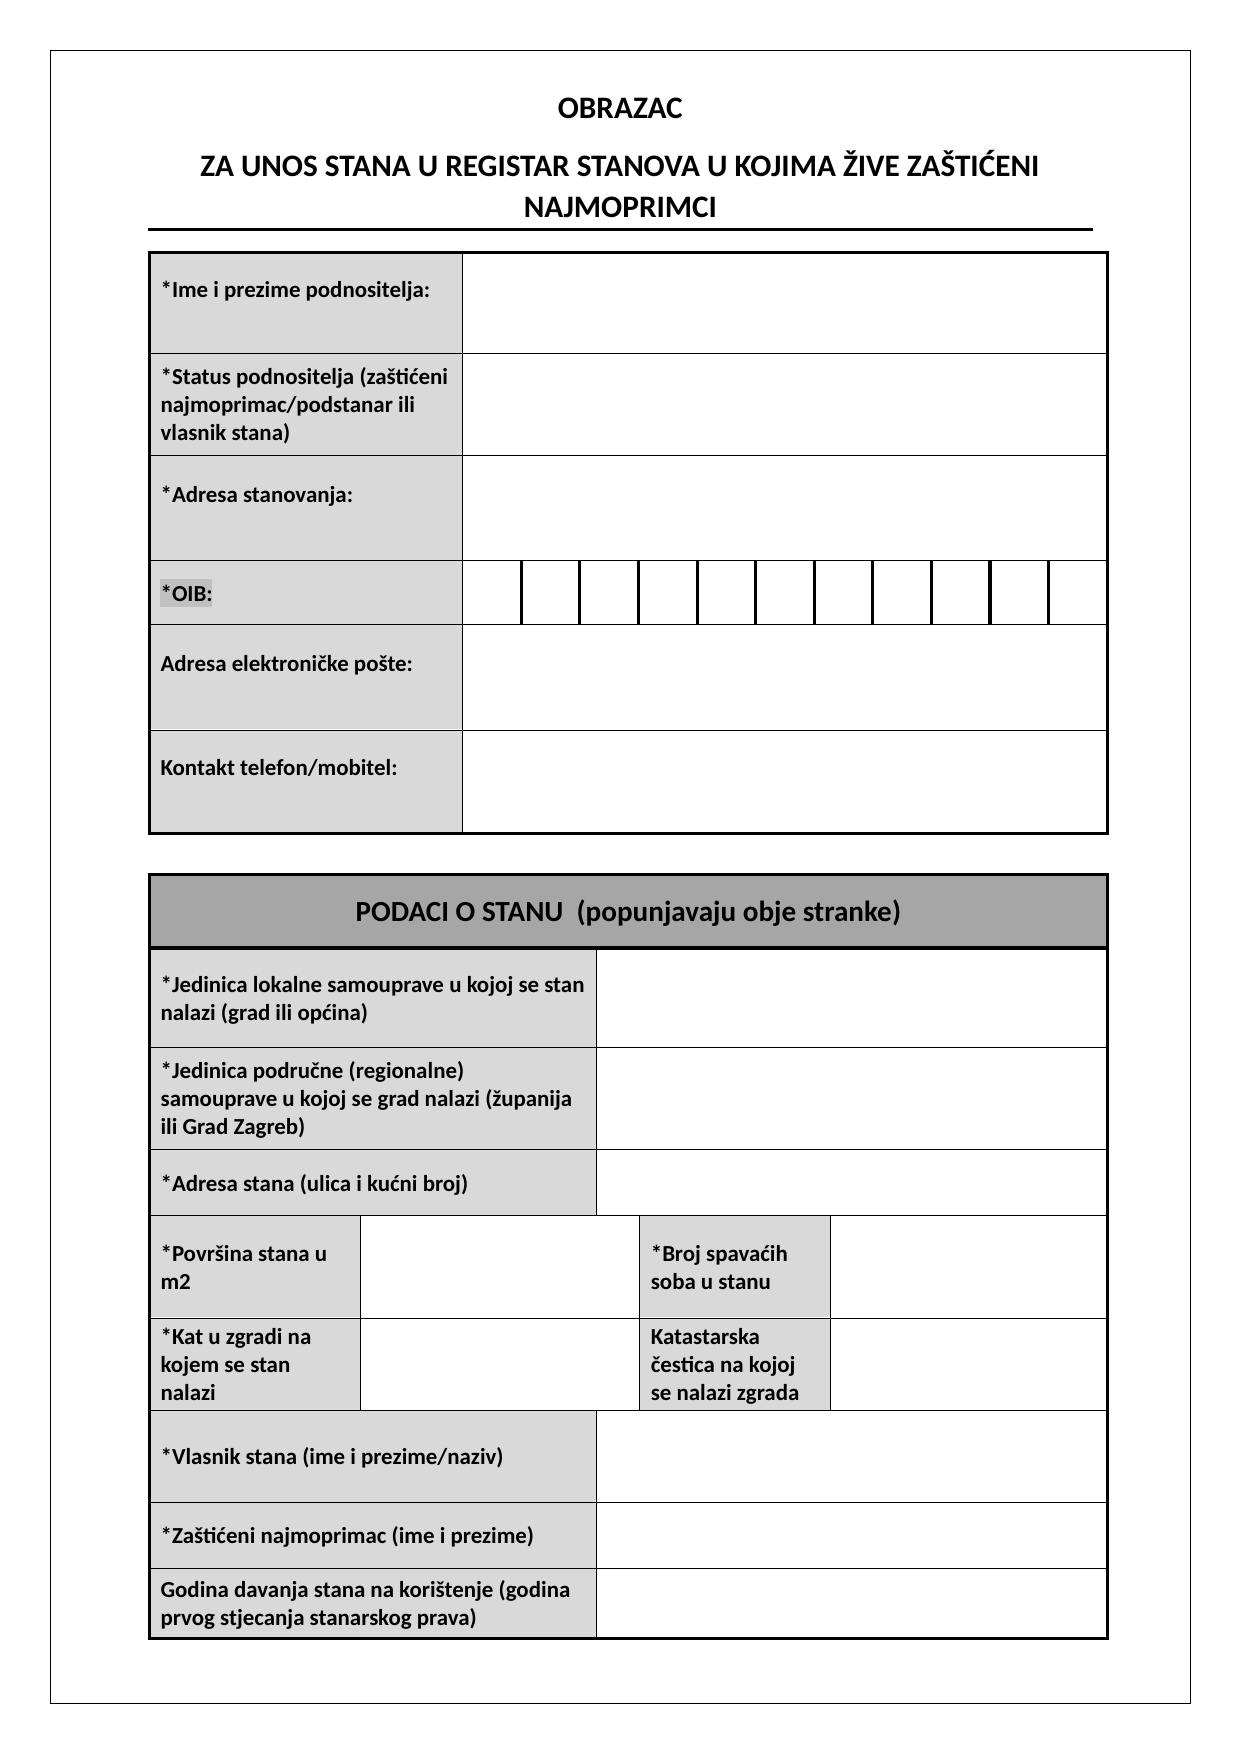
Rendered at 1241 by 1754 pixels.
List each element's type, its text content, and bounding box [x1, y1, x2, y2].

text OBRAZAC [147, 89, 1093, 127]
table_cell [597, 1048, 1106, 1149]
table_cell [581, 561, 637, 624]
table_cell [597, 1503, 1106, 1568]
table_header *Ime i prezime podnositelja: [151, 254, 462, 353]
table_cell Godina davanja stana na korištenje (godina prvog stjecanja stanarskog prava) [151, 1569, 596, 1637]
table_cell *OIB: [151, 561, 462, 624]
table_cell [640, 561, 696, 624]
table_cell *Jedinica lokalne samouprave u kojoj se stan nalazi (grad ili općina) [151, 950, 596, 1047]
table_cell *Adresa stanovanja: [151, 456, 462, 560]
table_cell [463, 561, 520, 624]
table_cell Katastarska čestica na kojoj se nalazi zgrada [640, 1319, 830, 1410]
table_header [463, 254, 1106, 353]
table_cell *Broj spavaćih soba u stanu [640, 1216, 830, 1317]
table_cell [597, 950, 1106, 1047]
table_cell *Jedinica područne (regionalne) samouprave u kojoj se grad nalazi (županija ili Grad Zagreb) [151, 1048, 596, 1149]
table_cell [463, 731, 1106, 832]
table_cell [874, 561, 930, 624]
table_cell [992, 561, 1047, 624]
table_cell *Površina stana u m2 [151, 1216, 360, 1317]
table_cell [597, 1150, 1106, 1215]
table_cell *Vlasnik stana (ime i prezime/naziv) [151, 1411, 596, 1502]
text ZA UNOS STANA U REGISTAR STANOVA U KOJIMA ŽIVE ZAŠTIĆENI NAJMOPRIMCI [147, 146, 1093, 231]
table_cell [699, 561, 754, 624]
table_cell [361, 1319, 639, 1410]
table_cell Adresa elektroničke pošte: [151, 625, 462, 729]
table_cell [831, 1319, 1106, 1410]
table_cell [831, 1216, 1106, 1317]
table_cell [933, 561, 988, 624]
table_cell [463, 625, 1106, 729]
table_header PODACI O STANU (popunjavaju obje stranke) [151, 876, 1106, 946]
table_cell [523, 561, 578, 624]
table_cell *Adresa stana (ulica i kućni broj) [151, 1150, 596, 1215]
table_cell *Zaštićeni najmoprimac (ime i prezime) [151, 1503, 596, 1568]
table_cell [463, 456, 1106, 560]
table_cell [1050, 561, 1106, 624]
table_cell [463, 354, 1106, 455]
table_cell [361, 1216, 639, 1317]
table_cell [597, 1411, 1106, 1502]
table_cell [597, 1569, 1106, 1637]
table_cell [816, 561, 871, 624]
table_cell [757, 561, 813, 624]
table_cell *Kat u zgradi na kojem se stan nalazi [151, 1319, 360, 1410]
table_cell Kontakt telefon/mobitel: [151, 731, 462, 832]
table_cell *Status podnositelja (zaštićeni najmoprimac/podstanar ili vlasnik stana) [151, 354, 462, 455]
